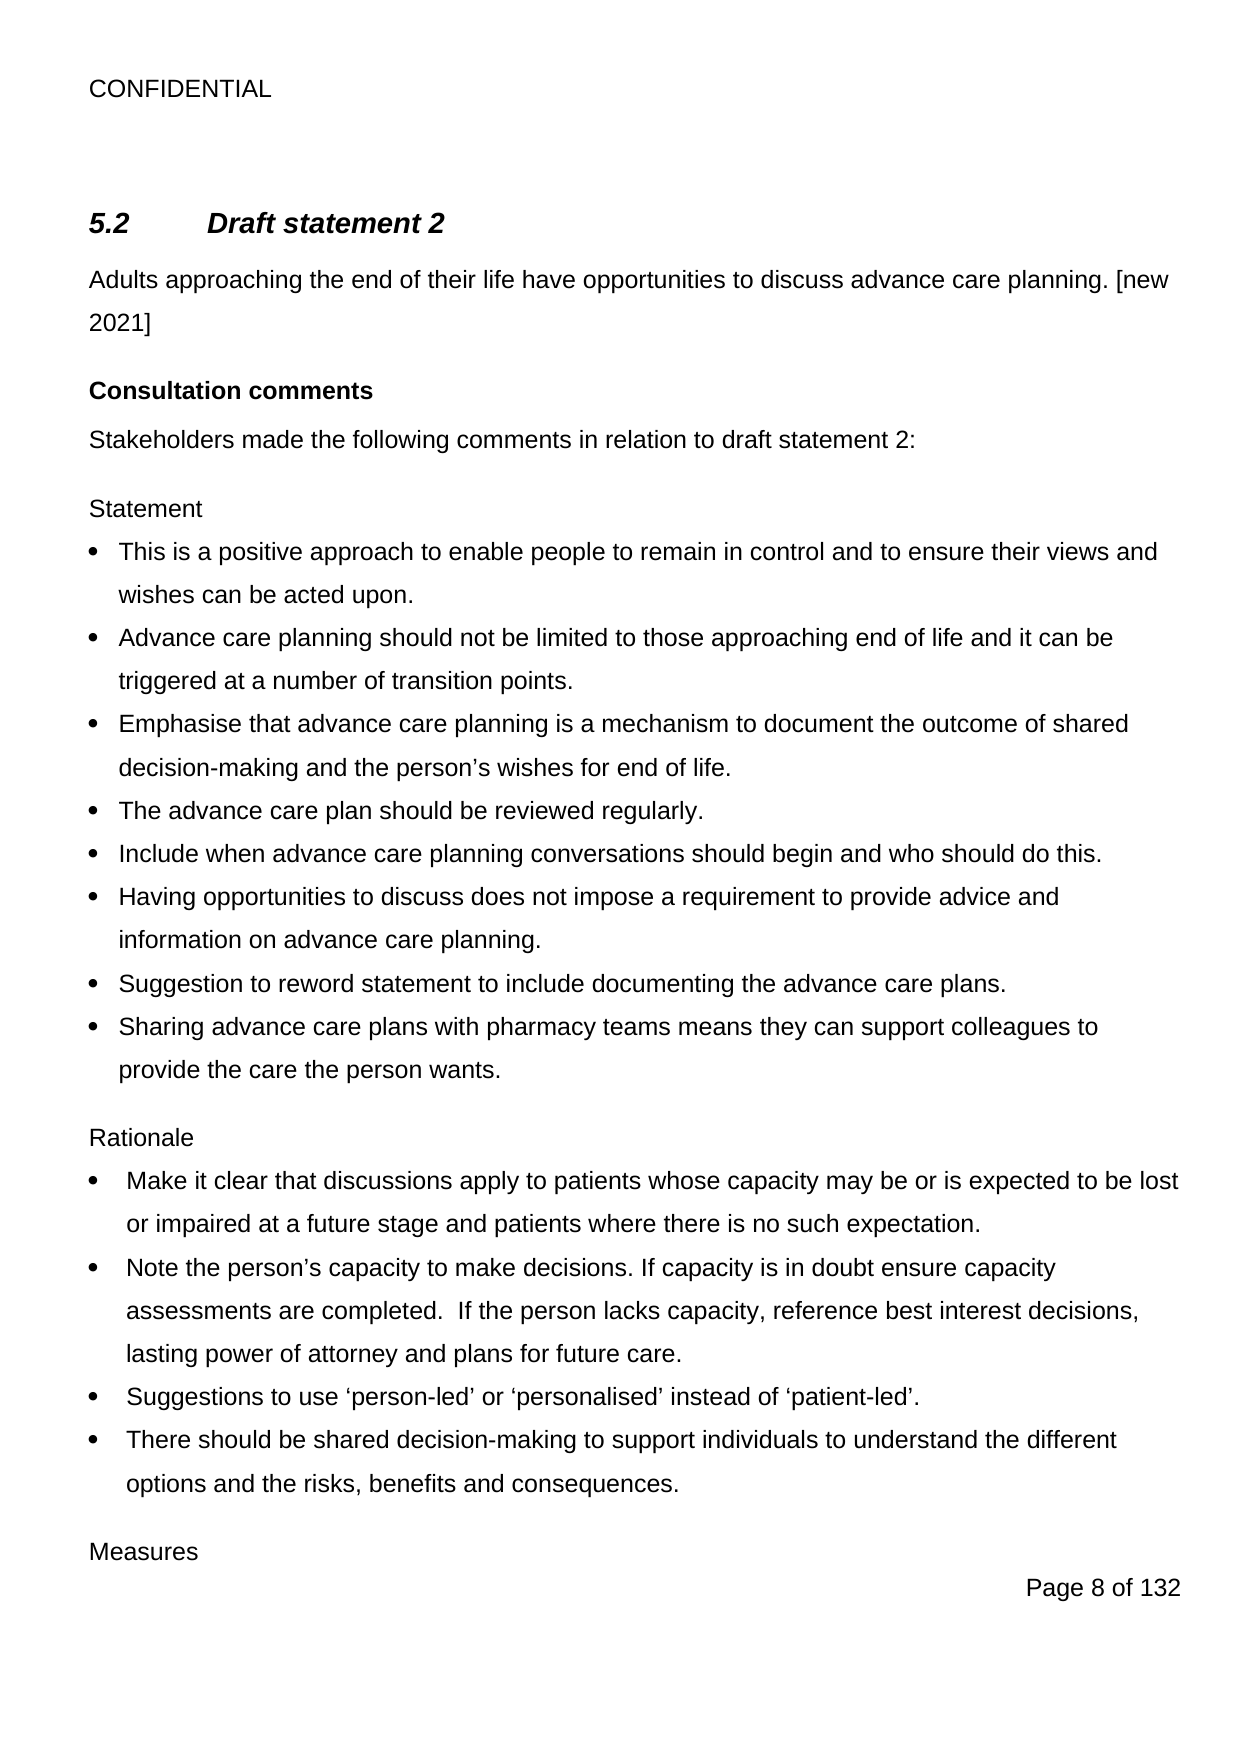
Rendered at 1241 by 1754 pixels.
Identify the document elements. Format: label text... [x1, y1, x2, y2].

list Make it clear that discussions apply to patients whose capacity may be or is expected to be lost or impaired at a future stage and patients where there is no such expectation. [89, 1166, 1181, 1238]
text Emphasise that advance care planning is a mechanism to document the outcome of shared decision-making and the person’s wishes for end of life. [89, 709, 1181, 781]
text Include when advance care planning conversations should begin and who should do this. [89, 839, 1181, 868]
subtitle Draft statement 2 [89, 206, 1181, 240]
text Having opportunities to discuss does not impose a requirement to provide advice and information on advance care planning. [89, 882, 1181, 954]
subtitle Adults approaching the end of their life have opportunities to discuss advance care planning. [new 2021] [89, 265, 1181, 337]
list Suggestions to use ‘person-led’ or ‘personalised’ instead of ‘patient-led’. [89, 1382, 1181, 1411]
text Advance care planning should not be limited to those approaching end of life and it can be triggered at a number of transition points. [89, 623, 1181, 695]
text Suggestion to reword statement to include documenting the advance care plans. [89, 968, 1181, 997]
text The advance care plan should be reviewed regularly. [89, 796, 1181, 824]
text Stakeholders made the following comments in relation to draft statement 2: [89, 425, 1181, 454]
list Measures [89, 1537, 1181, 1565]
list Rationale [89, 1123, 1181, 1152]
list Note the person’s capacity to make decisions. If capacity is in doubt ensure capacity assessments are completed. If the person lacks capacity, reference best interest decisions, lasting power of attorney and plans for future care. [89, 1253, 1181, 1368]
text This is a positive approach to enable people to remain in control and to ensure their views and wishes can be acted upon. [89, 537, 1181, 609]
list There should be shared decision-making to support individuals to understand the different options and the risks, benefits and consequences. [89, 1425, 1181, 1497]
list Statement [89, 493, 1181, 522]
subtitle Consultation comments [89, 376, 1181, 405]
text Sharing advance care plans with pharmacy teams means they can support colleagues to provide the care the person wants. [89, 1012, 1181, 1084]
